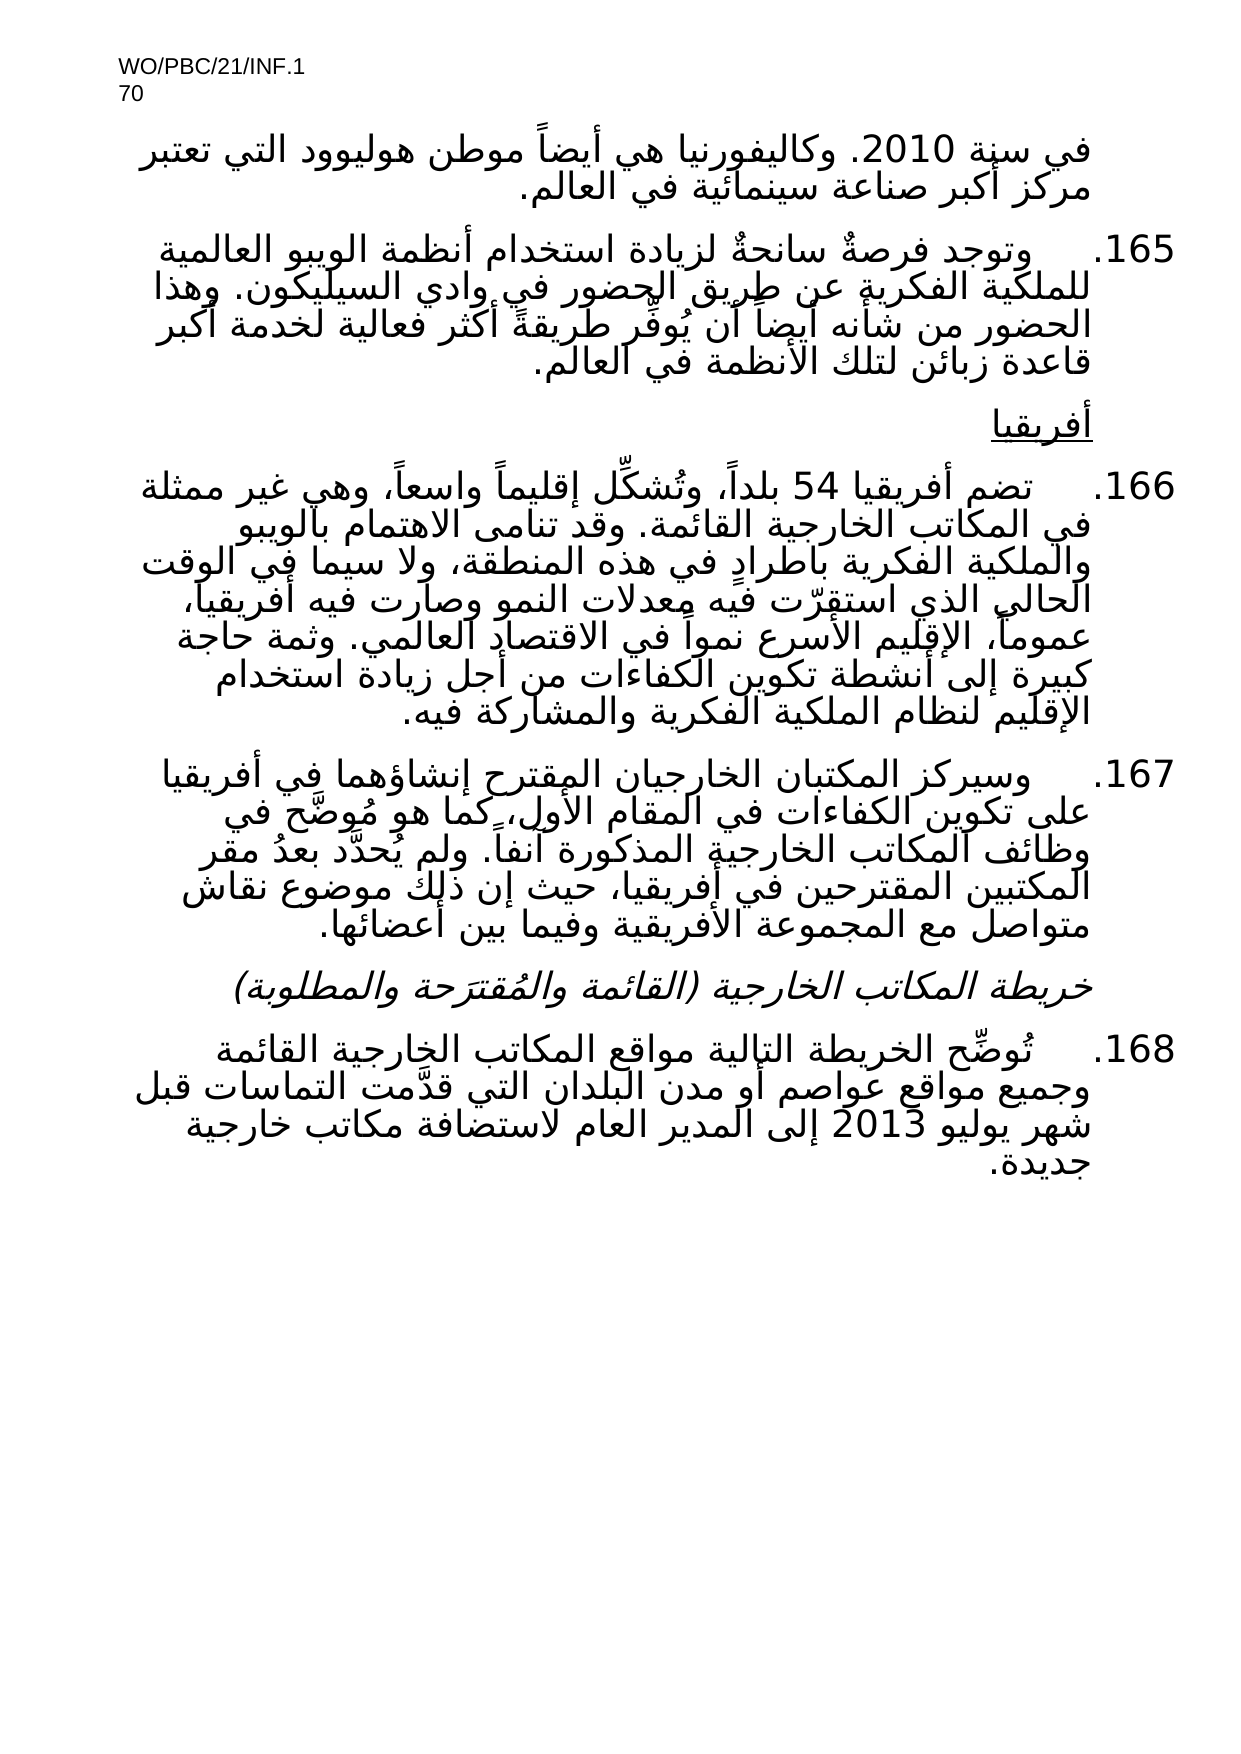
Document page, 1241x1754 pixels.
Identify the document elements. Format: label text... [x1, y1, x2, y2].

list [118, 132, 1092, 207]
list وتوجد فرصةٌ سانحةٌ لزيادة استخدام أنظمة الويبو العالمية للملكية الفكرية عن طريق الحضور في وادي السيليكون. وهذا الحضور من شأنه أيضاً أن يُوفِّر طريقةً أكثر فعالية لخدمة أكبر قاعدة زبائن لتلك الأنظمة في العالم. [118, 232, 1092, 382]
list تضم أفريقيا 54 بلداً، وتُشكِّل إقليماً واسعاً، وهي غير ممثلة في المكاتب الخارجية القائمة. وقد تنامى الاهتمام بالويبو والملكية الفكرية باطرادٍ في هذه المنطقة، ولا سيما في الوقت الحالي الذي استقرّت فيه معدلات النمو وصارت فيه أفريقيا، عموماً، الإقليم الأسرع نمواً في الاقتصاد العالمي. وثمة حاجة كبيرة إلى أنشطة تكوين الكفاءات من أجل زيادة استخدام الإقليم لنظام الملكية الفكرية والمشاركة فيه. [118, 470, 1092, 732]
list تُوضِّح الخريطة التالية مواقع المكاتب الخارجية القائمة وجميع مواقع عواصم أو مدن البلدان التي قدَّمت التماسات قبل شهر يوليو 2013 إلى المدير العام لاستضافة مكاتب خارجية جديدة. [118, 1032, 1092, 1182]
list أفريقيا [118, 407, 1092, 445]
list خريطة المكاتب الخارجية (القائمة والمُقترَحة والمطلوبة) [118, 970, 1092, 1007]
list وسيركز المكتبان الخارجيان المقترح إنشاؤهما في أفريقيا على تكوين الكفاءات في المقام الأول، كما هو مُوضَّح في وظائف المكاتب الخارجية المذكورة آنفاً. ولم يُحدَّد بعدُ مقر المكتبين المقترحين في أفريقيا، حيث إن ذلك موضوع نقاش متواصل مع المجموعة الأفريقية وفيما بين أعضائها. [118, 757, 1092, 945]
